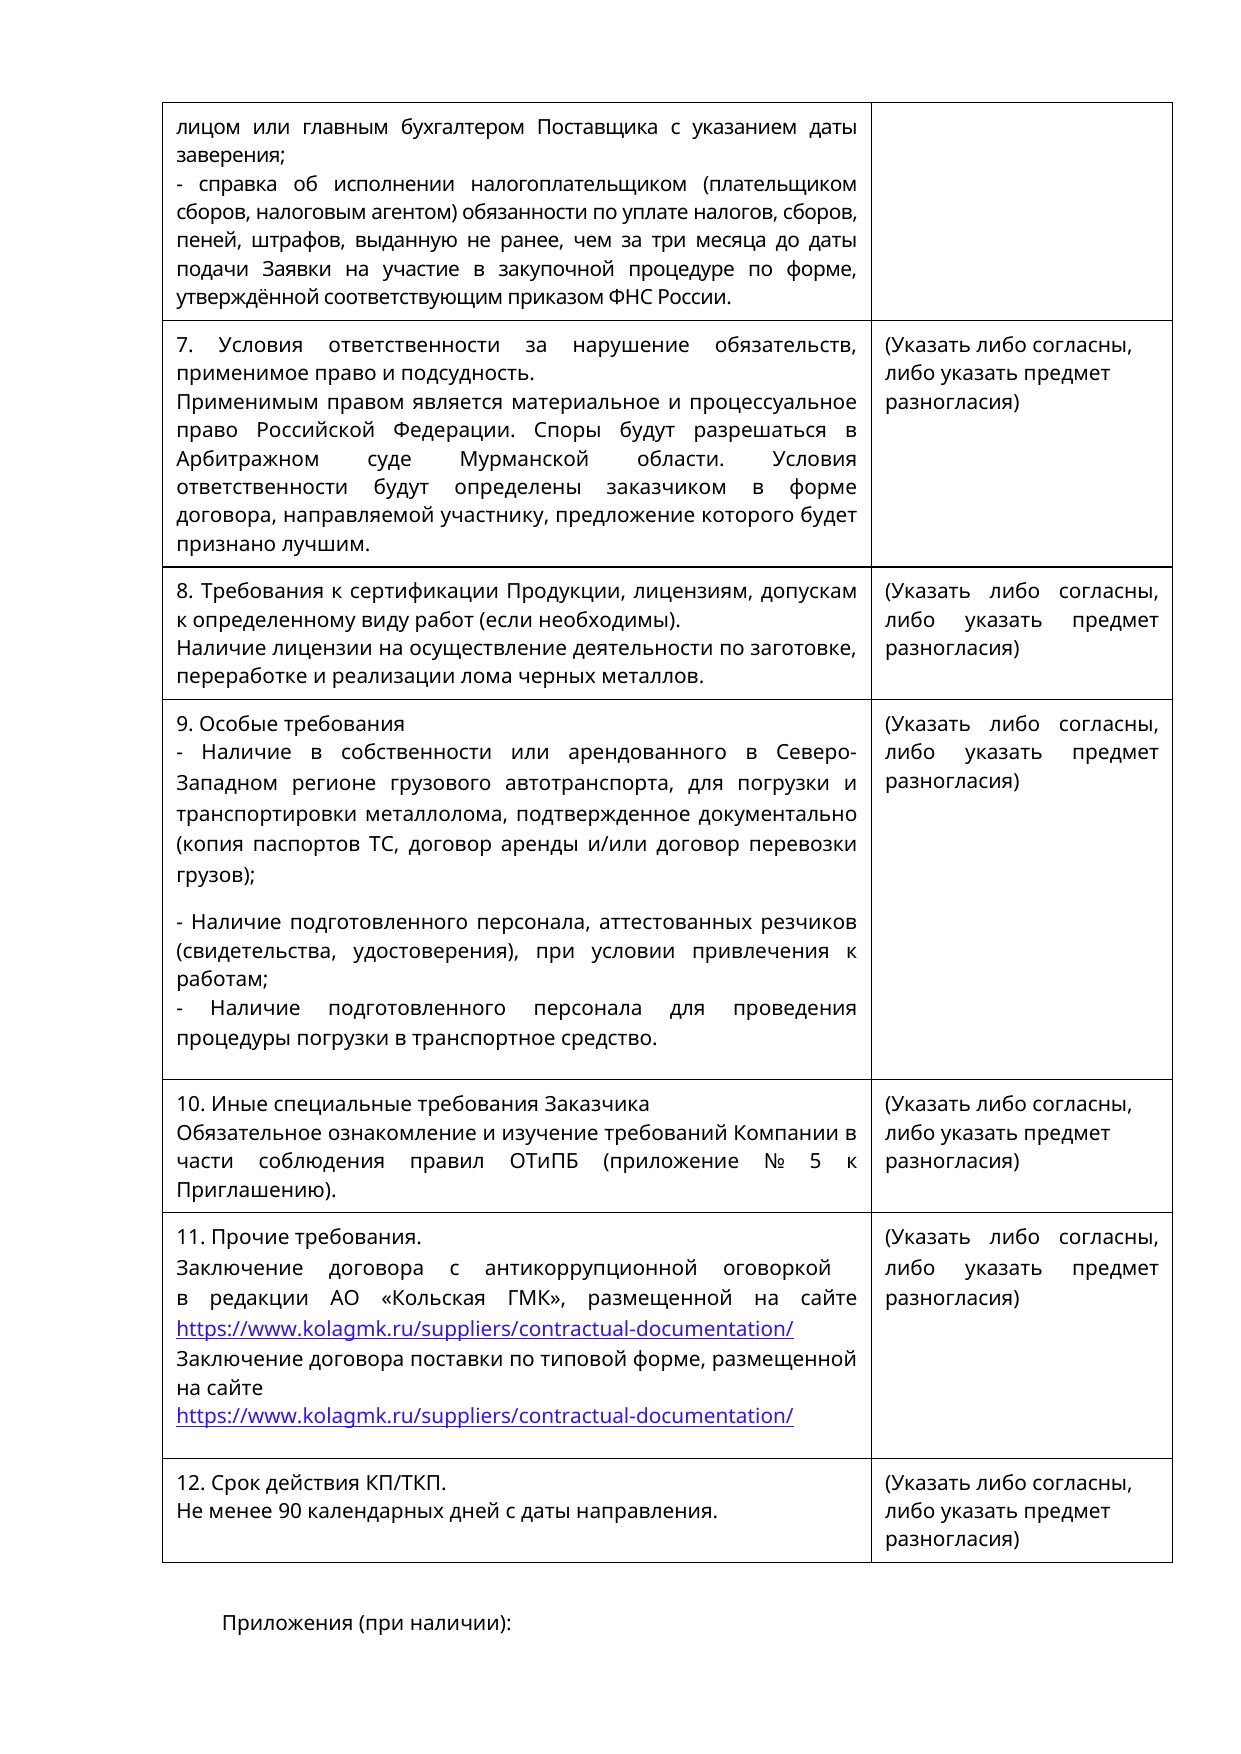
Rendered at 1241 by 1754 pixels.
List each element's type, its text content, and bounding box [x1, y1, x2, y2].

table_cell 8. Требования к сертификации Продукции, лицензиям, допускам к определенному виду работ (если необходимы). Наличие лицензии на осуществление деятельности по заготовке, переработке и реализации лома черных металлов. [163, 568, 871, 699]
table_cell 11. Прочие требования. Заключение договора с антикоррупционной оговоркой в редакции АО «Кольская ГМК», размещенной на сайте https://www.kolagmk.ru/suppliers/contractual-documentation/ Заключение договора поставки по типовой форме, размещенной на сайте https://www.kolagmk.ru/suppliers/contractual-documentation/ [163, 1213, 871, 1458]
table_cell (Указать либо согласны, либо указать предмет разногласия) [872, 568, 1172, 699]
table_cell 7. Условия ответственности за нарушение обязательств, применимое право и подсудность. Применимым правом является материальное и процессуальное право Российской Федерации. Споры будут разрешаться в Арбитражном суде Мурманской области. Условия ответственности будут определены заказчиком в форме договора, направляемой участнику, предложение которого будет признано лучшим. [163, 321, 871, 566]
table_cell (Указать либо согласны, либо указать предмет разногласия) [872, 700, 1172, 1079]
table_cell 10. Иные специальные требования Заказчика Обязательное ознакомление и изучение требований Компании в части соблюдения правил ОТиПБ (приложение № 5 к Приглашению). [163, 1080, 871, 1212]
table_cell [872, 103, 1172, 320]
text Приложения (при наличии): [148, 1608, 1152, 1636]
table_cell (Указать либо согласны, либо указать предмет разногласия) [872, 1213, 1172, 1458]
table_cell (Указать либо согласны, либо указать предмет разногласия) [872, 1459, 1172, 1562]
table_cell (Указать либо согласны, либо указать предмет разногласия) [872, 321, 1172, 566]
table_cell (Указать либо согласны, либо указать предмет разногласия) [872, 1080, 1172, 1212]
table_cell 9. Особые требования - Наличие в собственности или арендованного в Северо-Западном регионе грузового автотранспорта, для погрузки и транспортировки металлолома, подтвержденное документально (копия паспортов ТС, договор аренды и/или договор перевозки грузов); - Наличие подготовленного персонала, аттестованных резчиков (свидетельства, удостоверения), при условии привлечения к работам; - Наличие подготовленного персонала для проведения процедуры погрузки в транспортное средство. [163, 700, 871, 1079]
table_cell 12. Срок действия КП/ТКП. Не менее 90 календарных дней с даты направления. [163, 1459, 871, 1562]
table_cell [163, 103, 871, 320]
